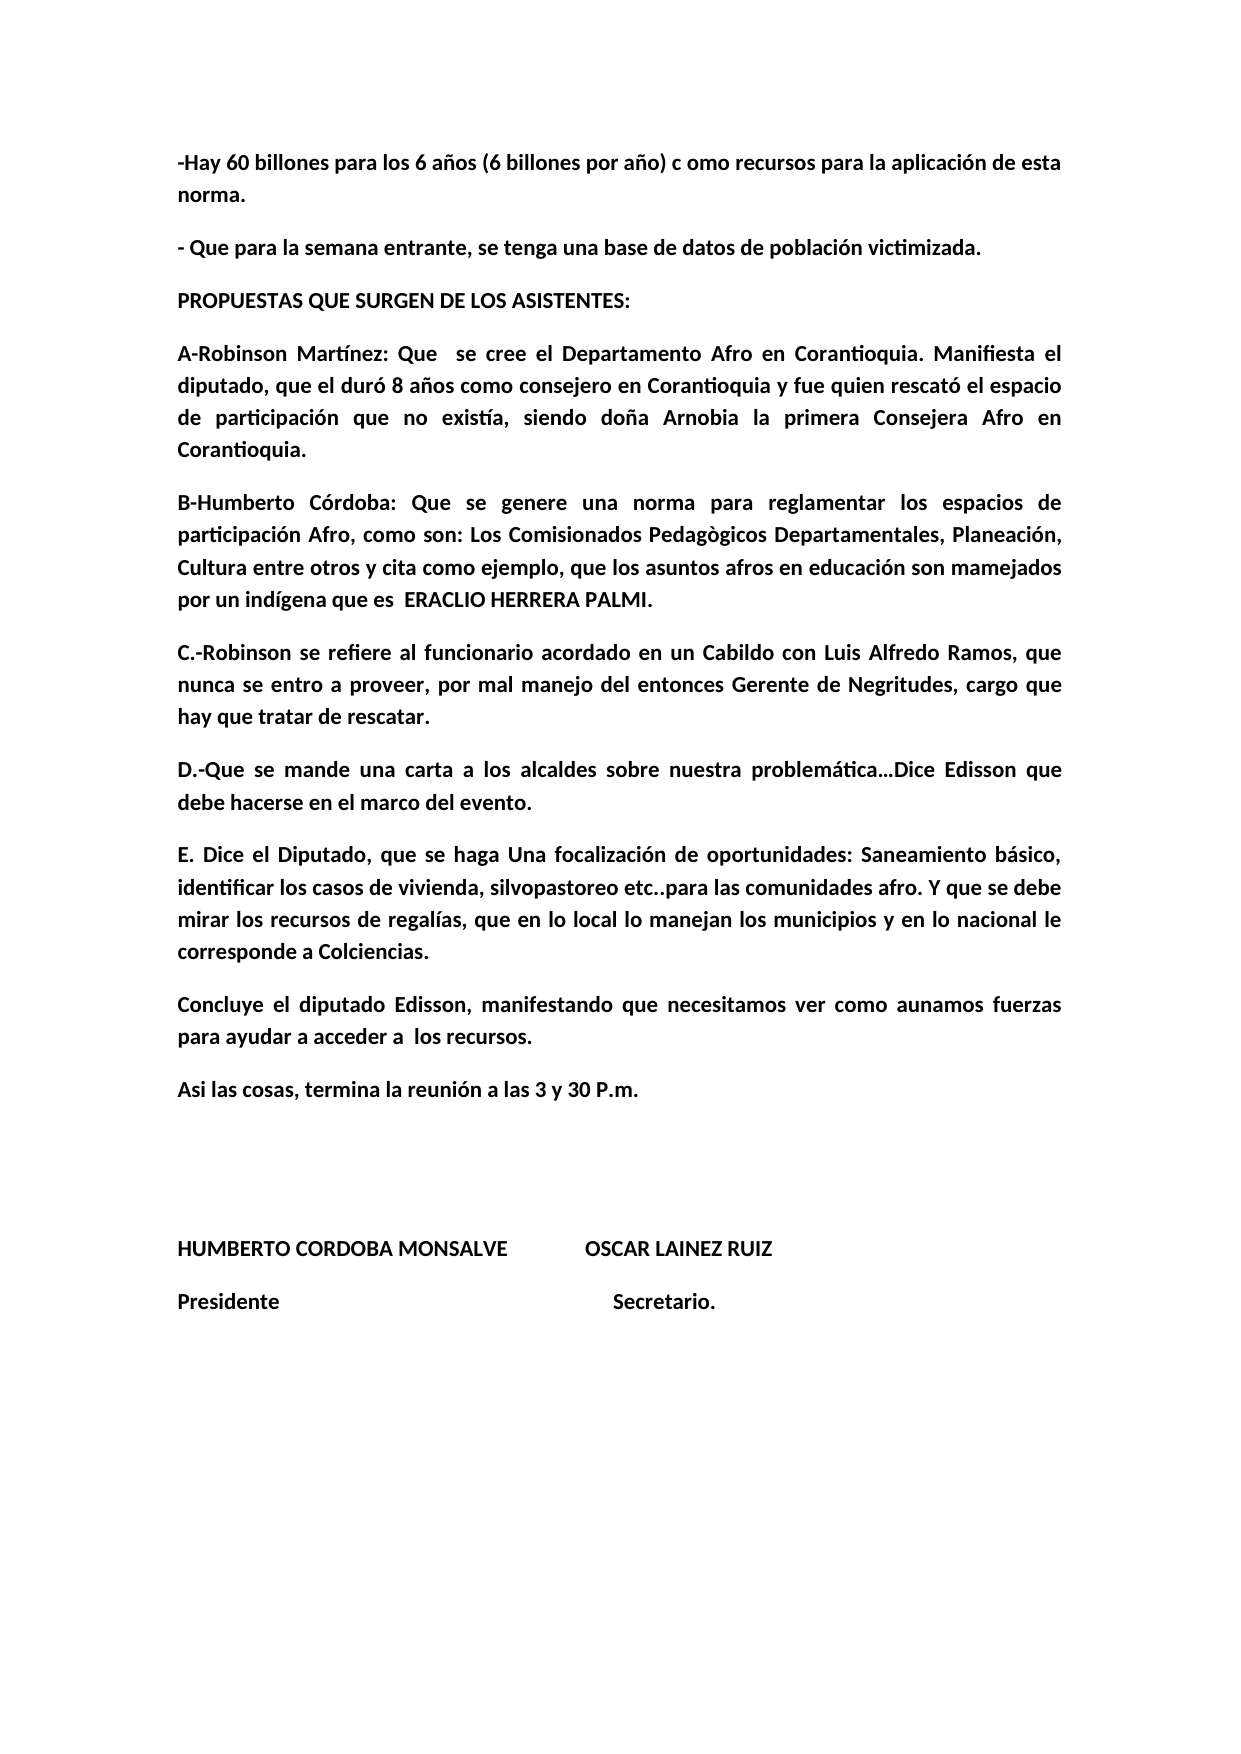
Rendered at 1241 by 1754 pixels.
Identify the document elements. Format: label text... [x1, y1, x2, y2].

text A-Robinson Martínez: Que se cree el Departamento Afro en Corantioquia. Manifiesta el diputado, que el duró 8 años como consejero en Corantioquia y fue quien rescató el espacio de participación que no existía, siendo doña Arnobia la primera Consejera Afro en Corantioquia. [177, 339, 1063, 463]
text C.-Robinson se refiere al funcionario acordado en un Cabildo con Luis Alfredo Ramos, que nunca se entro a proveer, por mal manejo del entonces Gerente de Negritudes, cargo que hay que tratar de rescatar. [177, 638, 1063, 730]
text - Que para la semana entrante, se tenga una base de datos de población victimizada. [177, 233, 1063, 261]
text Concluye el diputado Edisson, manifestando que necesitamos ver como aunamos fuerzas para ayudar a acceder a los recursos. [177, 990, 1063, 1050]
text -Hay 60 billones para los 6 años (6 billones por año) c omo recursos para la aplicación de esta norma. [177, 148, 1063, 208]
text HUMBERTO CORDOBA MONSALVE OSCAR LAINEZ RUIZ [177, 1234, 1063, 1262]
text PROPUESTAS QUE SURGEN DE LOS ASISTENTES: [177, 286, 1063, 314]
text B-Humberto Córdoba: Que se genere una norma para reglamentar los espacios de participación Afro, como son: Los Comisionados Pedagògicos Departamentales, Planeación, Cultura entre otros y cita como ejemplo, que los asuntos afros en educación son mamejados por un indígena que es ERACLIO HERRERA PALMI. [177, 488, 1063, 613]
text D.-Que se mande una carta a los alcaldes sobre nuestra problemática…Dice Edisson que debe hacerse en el marco del evento. [177, 755, 1063, 816]
text Presidente Secretario. [177, 1287, 1063, 1316]
text Asi las cosas, termina la reunión a las 3 y 30 P.m. [177, 1075, 1063, 1103]
text E. Dice el Diputado, que se haga Una focalización de oportunidades: Saneamiento básico, identificar los casos de vivienda, silvopastoreo etc..para las comunidades afro. Y que se debe mirar los recursos de regalías, que en lo local lo manejan los municipios y en lo nacional le corresponde a Colciencias. [177, 841, 1063, 965]
